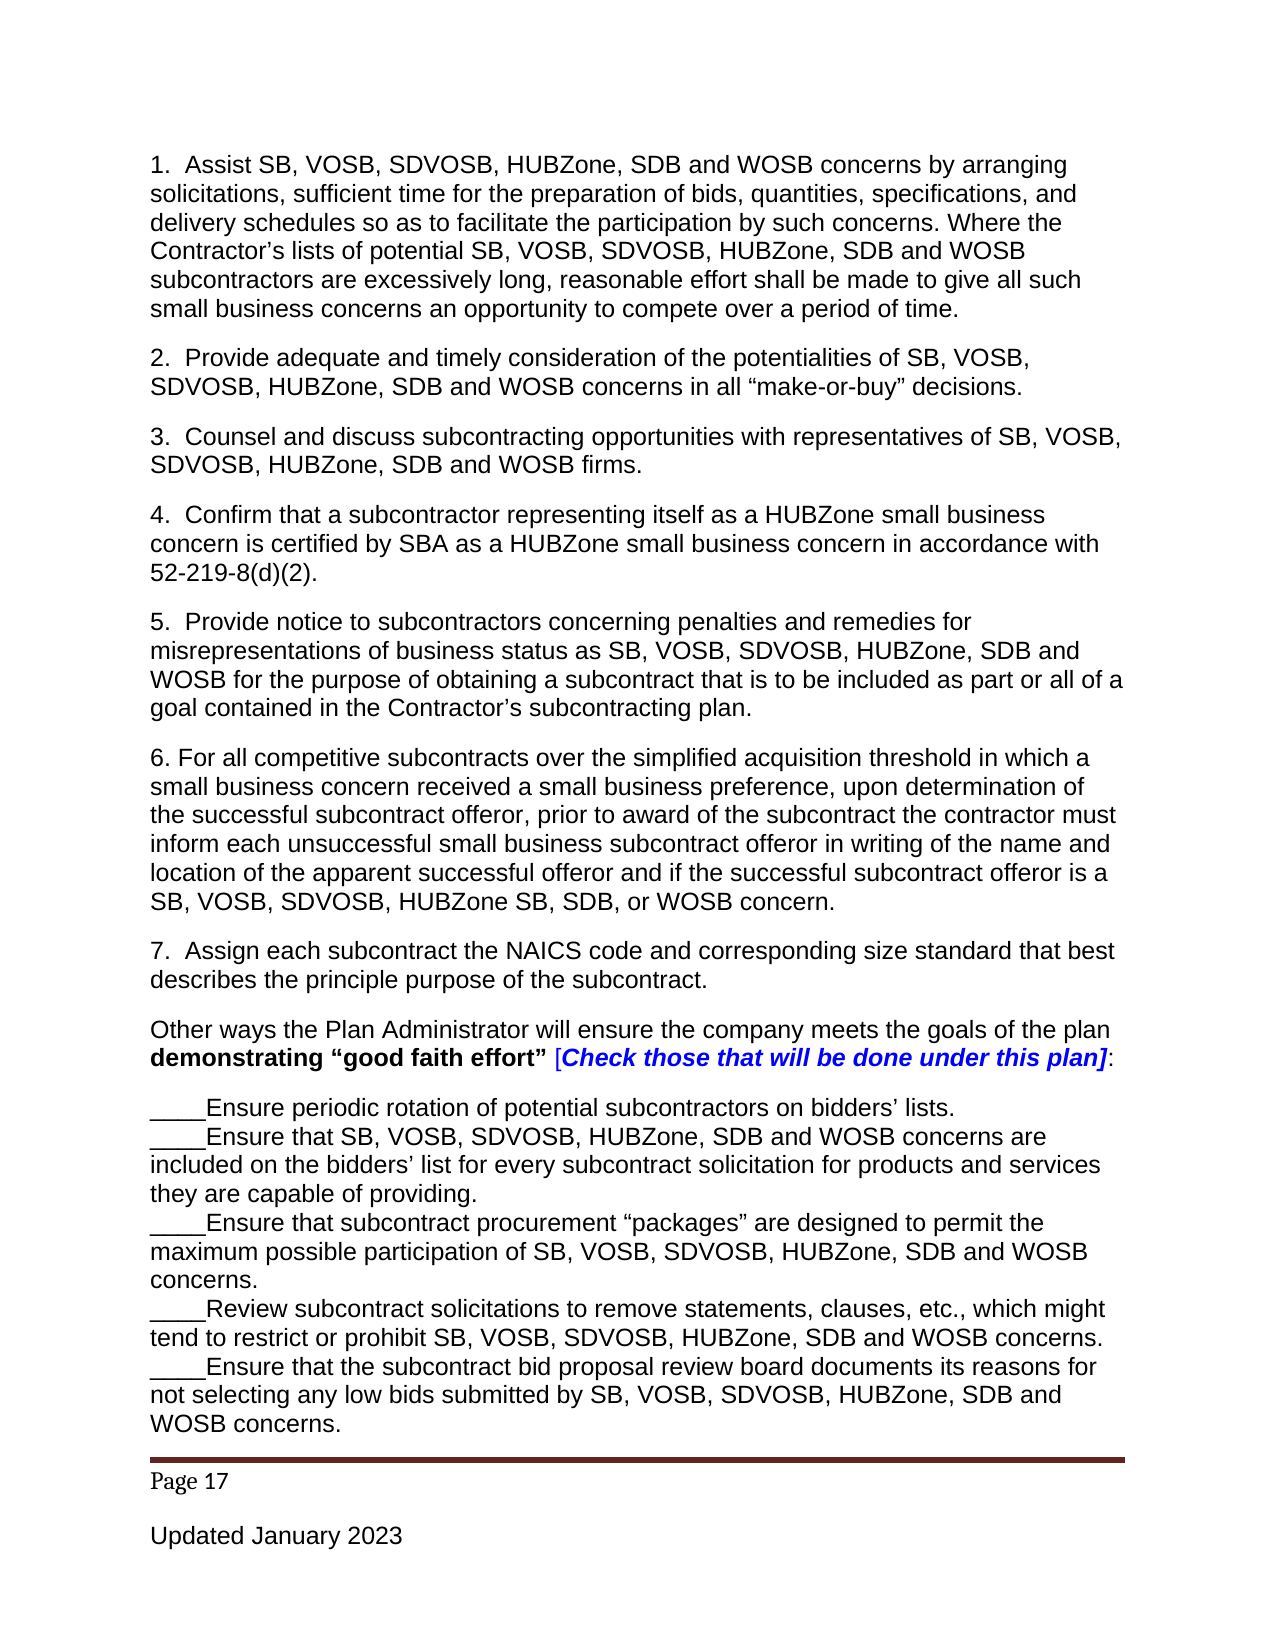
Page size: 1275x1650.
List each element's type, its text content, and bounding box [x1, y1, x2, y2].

text 1. Assist SB, VOSB, SDVOSB, HUBZone, SDB and WOSB concerns by arranging solicitations, sufficient time for the preparation of bids, quantities, specifications, and delivery schedules so as to facilitate the participation by such concerns. Where the Contractor’s lists of potential SB, VOSB, SDVOSB, HUBZone, SDB and WOSB subcontractors are excessively long, reasonable effort shall be made to give all such small business concerns an opportunity to compete over a period of time. [150, 150, 1125, 322]
text ____Ensure periodic rotation of potential subcontractors on bidders’ lists. [150, 1093, 1125, 1122]
text 3. Counsel and discuss subcontracting opportunities with representatives of SB, VOSB, SDVOSB, HUBZone, SDB and WOSB firms. [150, 422, 1125, 479]
text ____Ensure that the subcontract bid proposal review board documents its reasons for not selecting any low bids submitted by SB, VOSB, SDVOSB, HUBZone, SDB and WOSB concerns. [150, 1352, 1125, 1438]
text Other ways the Plan Administrator will ensure the company meets the goals of the plan demonstrating “good faith effort” [Check those that will be done under this plan]: [150, 1014, 1125, 1072]
text ____Ensure that subcontract procurement “packages” are designed to permit the maximum possible participation of SB, VOSB, SDVOSB, HUBZone, SDB and WOSB concerns. [150, 1208, 1125, 1294]
text ____Review subcontract solicitations to remove statements, clauses, etc., which might tend to restrict or prohibit SB, VOSB, SDVOSB, HUBZone, SDB and WOSB concerns. [150, 1294, 1125, 1352]
text 5. Provide notice to subcontractors concerning penalties and remedies for misrepresentations of business status as SB, VOSB, SDVOSB, HUBZone, SDB and WOSB for the purpose of obtaining a subcontract that is to be included as part or all of a goal contained in the Contractor’s subcontracting plan. [150, 607, 1125, 722]
text 7. Assign each subcontract the NAICS code and corresponding size standard that best describes the principle purpose of the subcontract. [150, 936, 1125, 994]
text 4. Confirm that a subcontractor representing itself as a HUBZone small business concern is certified by SBA as a HUBZone small business concern in accordance with 52-219-8(d)(2). [150, 500, 1125, 586]
text 6. For all competitive subcontracts over the simplified acquisition threshold in which a small business concern received a small business preference, upon determination of the successful subcontract offeror, prior to award of the subcontract the contractor must inform each unsuccessful small business subcontract offeror in writing of the name and location of the apparent successful offeror and if the successful subcontract offeror is a SB, VOSB, SDVOSB, HUBZone SB, SDB, or WOSB concern. [150, 743, 1125, 915]
text ____Ensure that SB, VOSB, SDVOSB, HUBZone, SDB and WOSB concerns are included on the bidders’ list for every subcontract solicitation for products and services they are capable of providing. [150, 1122, 1125, 1208]
text 2. Provide adequate and timely consideration of the potentialities of SB, VOSB, SDVOSB, HUBZone, SDB and WOSB concerns in all “make-or-buy” decisions. [150, 343, 1125, 401]
